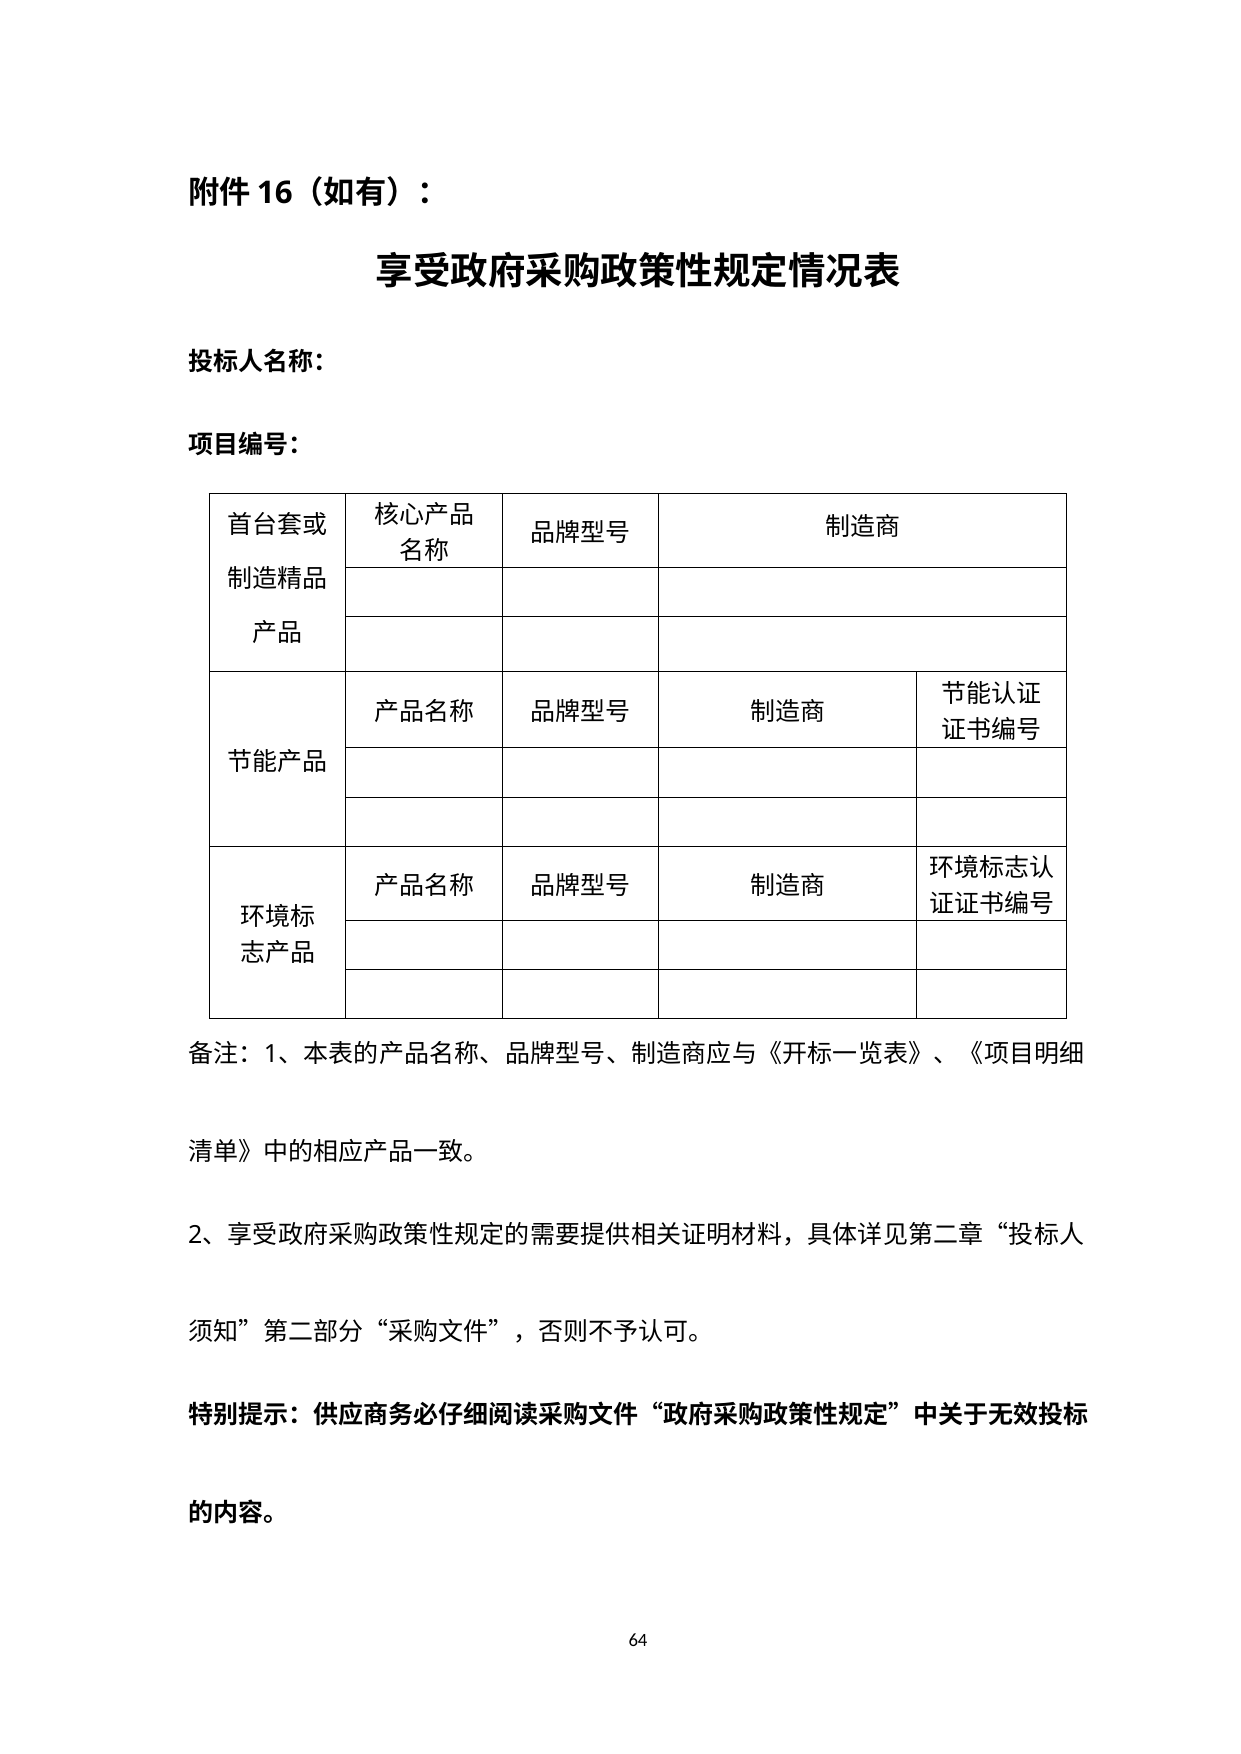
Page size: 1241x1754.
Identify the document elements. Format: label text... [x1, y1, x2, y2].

text 特别提示：供应商务必仔细阅读采购文件“政府采购政策性规定”中关于无效投标的内容。 [188, 1381, 1088, 1543]
table_cell 产品名称 [346, 672, 502, 747]
table_cell [659, 568, 1066, 616]
table_cell [503, 617, 658, 671]
table_cell [659, 921, 916, 969]
table_cell 环境标 志产品 [210, 847, 345, 1018]
table_cell [917, 970, 1066, 1018]
table_cell [917, 798, 1066, 846]
table_cell [346, 921, 502, 969]
table_cell [503, 748, 658, 797]
table_cell [503, 568, 658, 616]
table_cell [346, 617, 502, 671]
text 备注：1、本表的产品名称、品牌型号、制造商应与《开标一览表》、《项目明细清单》中的相应产品一致。 [188, 1019, 1088, 1182]
table_cell [659, 798, 916, 846]
text 项目编号： [188, 410, 1088, 475]
table_cell [917, 921, 1066, 969]
table_cell 节能认证 证书编号 [917, 672, 1066, 747]
table_header 核心产品 名称 [346, 494, 502, 567]
table_cell 环境标志认 证证书编号 [917, 847, 1066, 919]
table_cell 品牌型号 [503, 847, 658, 919]
table_cell [503, 921, 658, 969]
text 享受政府采购政策性规定情况表 [188, 241, 1088, 295]
table_cell 节能产品 [210, 672, 345, 846]
table_cell 品牌型号 [503, 672, 658, 747]
text 附件16（如有）： [188, 167, 1088, 213]
table_cell [659, 748, 916, 797]
table_cell [346, 970, 502, 1018]
text 2、享受政府采购政策性规定的需要提供相关证明材料，具体详见第二章“投标人须知”第二部分“采购文件”，否则不予认可。 [188, 1200, 1088, 1362]
table_header 制造商 [659, 494, 1066, 567]
table_cell [503, 798, 658, 846]
table_cell [346, 748, 502, 797]
text 投标人名称： [188, 327, 1088, 392]
table_header 品牌型号 [503, 494, 658, 567]
table_cell 产品名称 [346, 847, 502, 919]
table_header 首台套或制造精品产品 [210, 494, 345, 671]
table_cell [659, 617, 1066, 671]
table_cell [917, 748, 1066, 797]
table_cell [659, 970, 916, 1018]
table_cell 制造商 [659, 672, 916, 747]
table_cell [346, 568, 502, 616]
table_cell 制造商 [659, 847, 916, 919]
table_cell [346, 798, 502, 846]
table_cell [503, 970, 658, 1018]
